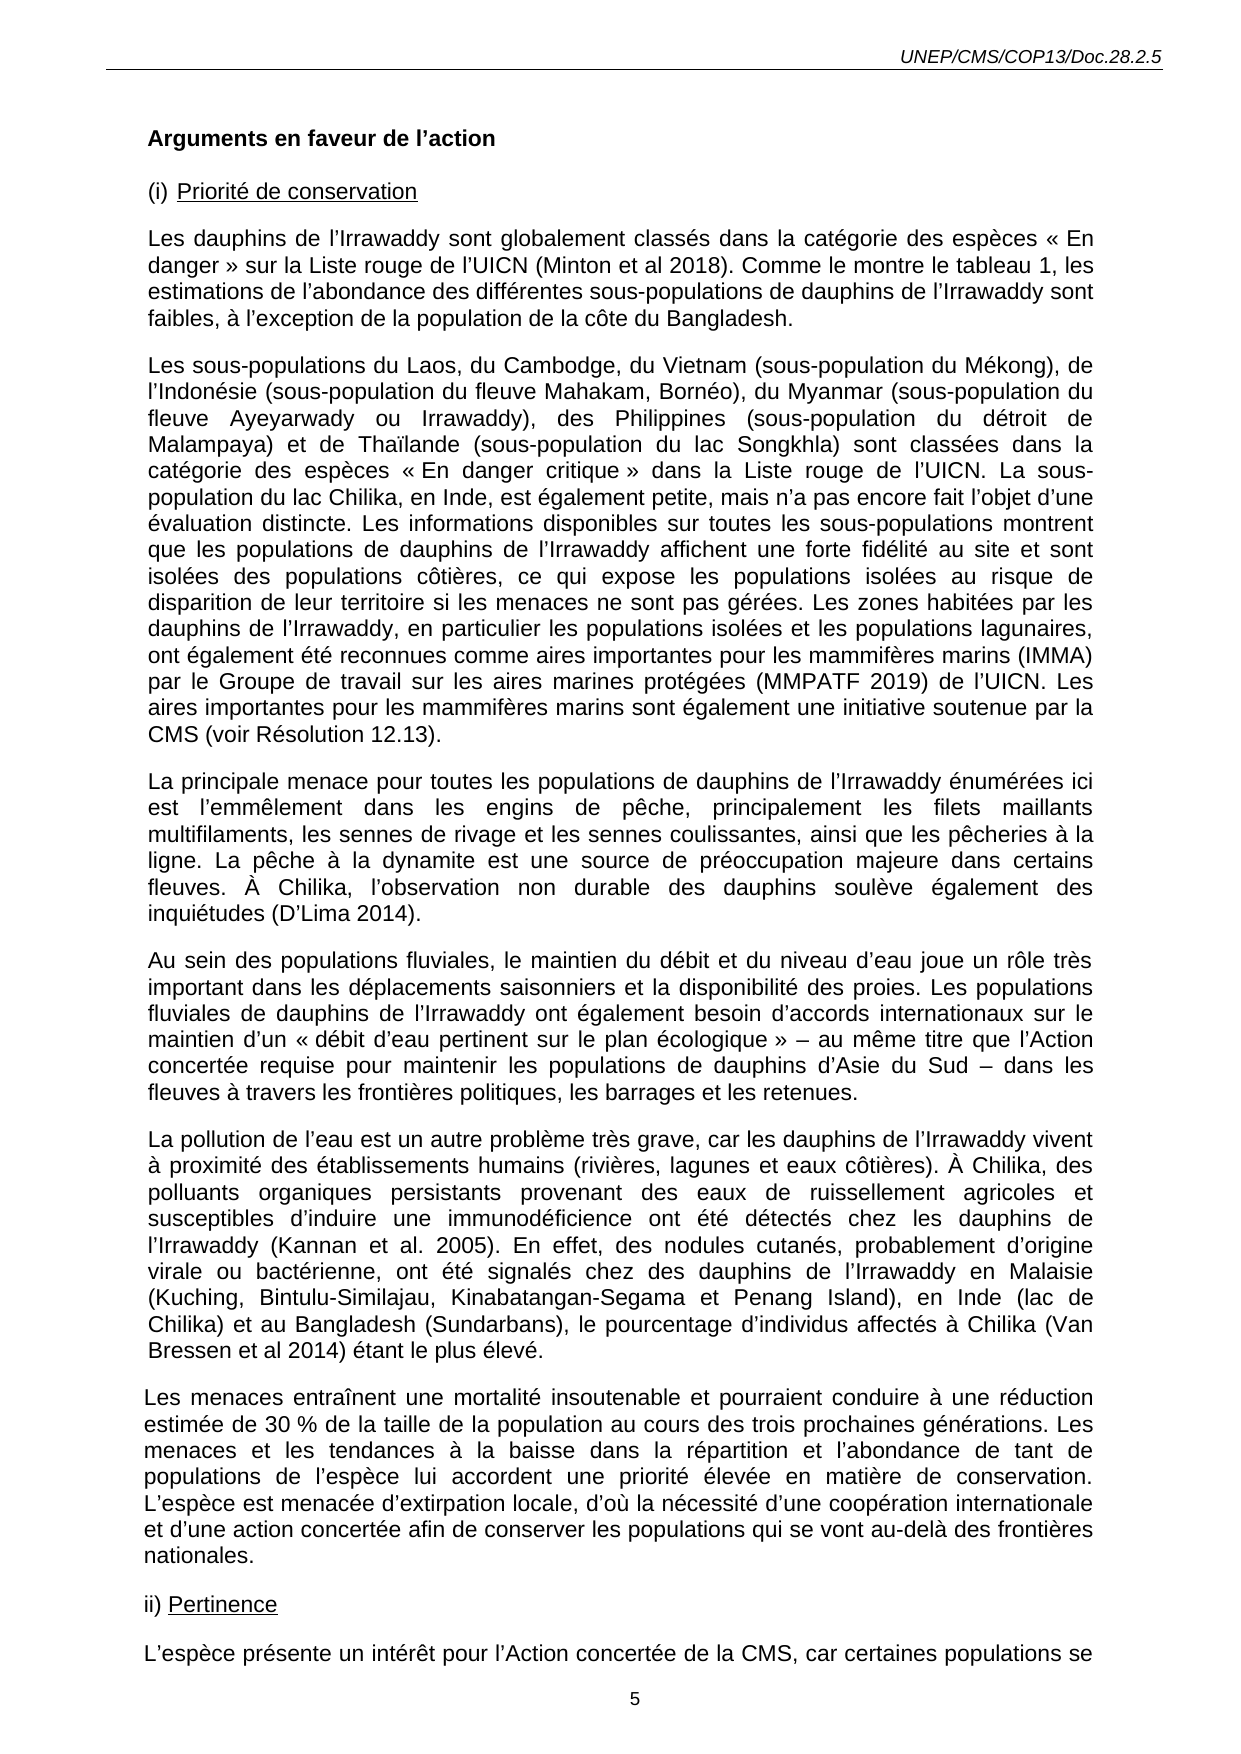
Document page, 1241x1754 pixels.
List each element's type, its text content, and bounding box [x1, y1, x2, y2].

text La principale menace pour toutes les populations de dauphins de l’Irrawaddy énumérées ici est l’emmêlement dans les engins de pêche, principalement les filets maillants multifilaments, les sennes de rivage et les sennes coulissantes, ainsi que les pêcheries à la ligne. La pêche à la dynamite est une source de préoccupation majeure dans certains fleuves. À Chilika, l’observation non durable des dauphins soulève également des inquiétudes (D’Lima 2014). [148, 768, 1094, 926]
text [144, 1640, 1094, 1667]
subtitle ii) Pertinence [144, 1591, 1163, 1618]
text Les dauphins de l’Irrawaddy sont globalement classés dans la catégorie des espèces « En danger » sur la Liste rouge de l’UICN (Minton et al 2018). Comme le montre le tableau 1, les estimations de l’abondance des différentes sous-populations de dauphins de l’Irrawaddy sont faibles, à l’exception de la population de la côte du Bangladesh. [148, 225, 1094, 331]
text Les sous-populations du Laos, du Cambodge, du Vietnam (sous-population du Mékong), de l’Indonésie (sous-population du fleuve Mahakam, Bornéo), du Myanmar (sous-population du fleuve Ayeyarwady ou Irrawaddy), des Philippines (sous-population du détroit de Malampaya) et de Thaïlande (sous-population du lac Songkhla) sont classées dans la catégorie des espèces « En danger critique » dans la Liste rouge de l’UICN. La sous-population du lac Chilika, en Inde, est également petite, mais n’a pas encore fait l’objet d’une évaluation distincte. Les informations disponibles sur toutes les sous-populations montrent que les populations de dauphins de l’Irrawaddy affichent une forte fidélité au site et sont isolées des populations côtières, ce qui expose les populations isolées au risque de disparition de leur territoire si les menaces ne sont pas gérées. Les zones habitées par les dauphins de l’Irrawaddy, en particulier les populations isolées et les populations lagunaires, ont également été reconnues comme aires importantes pour les mammifères marins (IMMA) par le Groupe de travail sur les aires marines protégées (MMPATF 2019) de l’UICN. Les aires importantes pour les mammifères marins sont également une initiative soutenue par la CMS (voir Résolution 12.13). [148, 352, 1094, 747]
text La pollution de l’eau est un autre problème très grave, car les dauphins de l’Irrawaddy vivent à proximité des établissements humains (rivières, lagunes et eaux côtières). À Chilika, des polluants organiques persistants provenant des eaux de ruissellement agricoles et susceptibles d’induire une immunodéficience ont été détectés chez les dauphins de l’Irrawaddy (Kannan et al. 2005). En effet, des nodules cutanés, probablement d’origine virale ou bactérienne, ont été signalés chez des dauphins de l’Irrawaddy en Malaisie (Kuching, Bintulu-Similajau, Kinabatangan-Segama et Penang Island), en Inde (lac de Chilika) et au Bangladesh (Sundarbans), le pourcentage d’individus affectés à Chilika (Van Bressen et al 2014) étant le plus élevé. [148, 1126, 1094, 1363]
text Au sein des populations fluviales, le maintien du débit et du niveau d’eau joue un rôle très important dans les déplacements saisonniers et la disponibilité des proies. Les populations fluviales de dauphins de l’Irrawaddy ont également besoin d’accords internationaux sur le maintien d’un « débit d’eau pertinent sur le plan écologique » – au même titre que l’Action concertée requise pour maintenir les populations de dauphins d’Asie du Sud – dans les fleuves à travers les frontières politiques, les barrages et les retenues. [148, 947, 1094, 1105]
subtitle Priorité de conservation [148, 178, 1163, 204]
subtitle Arguments en faveur de l’action [147, 124, 1163, 151]
text Les menaces entraînent une mortalité insoutenable et pourraient conduire à une réduction estimée de 30 % de la taille de la population au cours des trois prochaines générations. Les menaces et les tendances à la baisse dans la répartition et l’abondance de tant de populations de l’espèce lui accordent une priorité élevée en matière de conservation. L’espèce est menacée d’extirpation locale, d’où la nécessité d’une coopération internationale et d’une action concertée afin de conserver les populations qui se vont au-delà des frontières nationales. [144, 1384, 1094, 1569]
